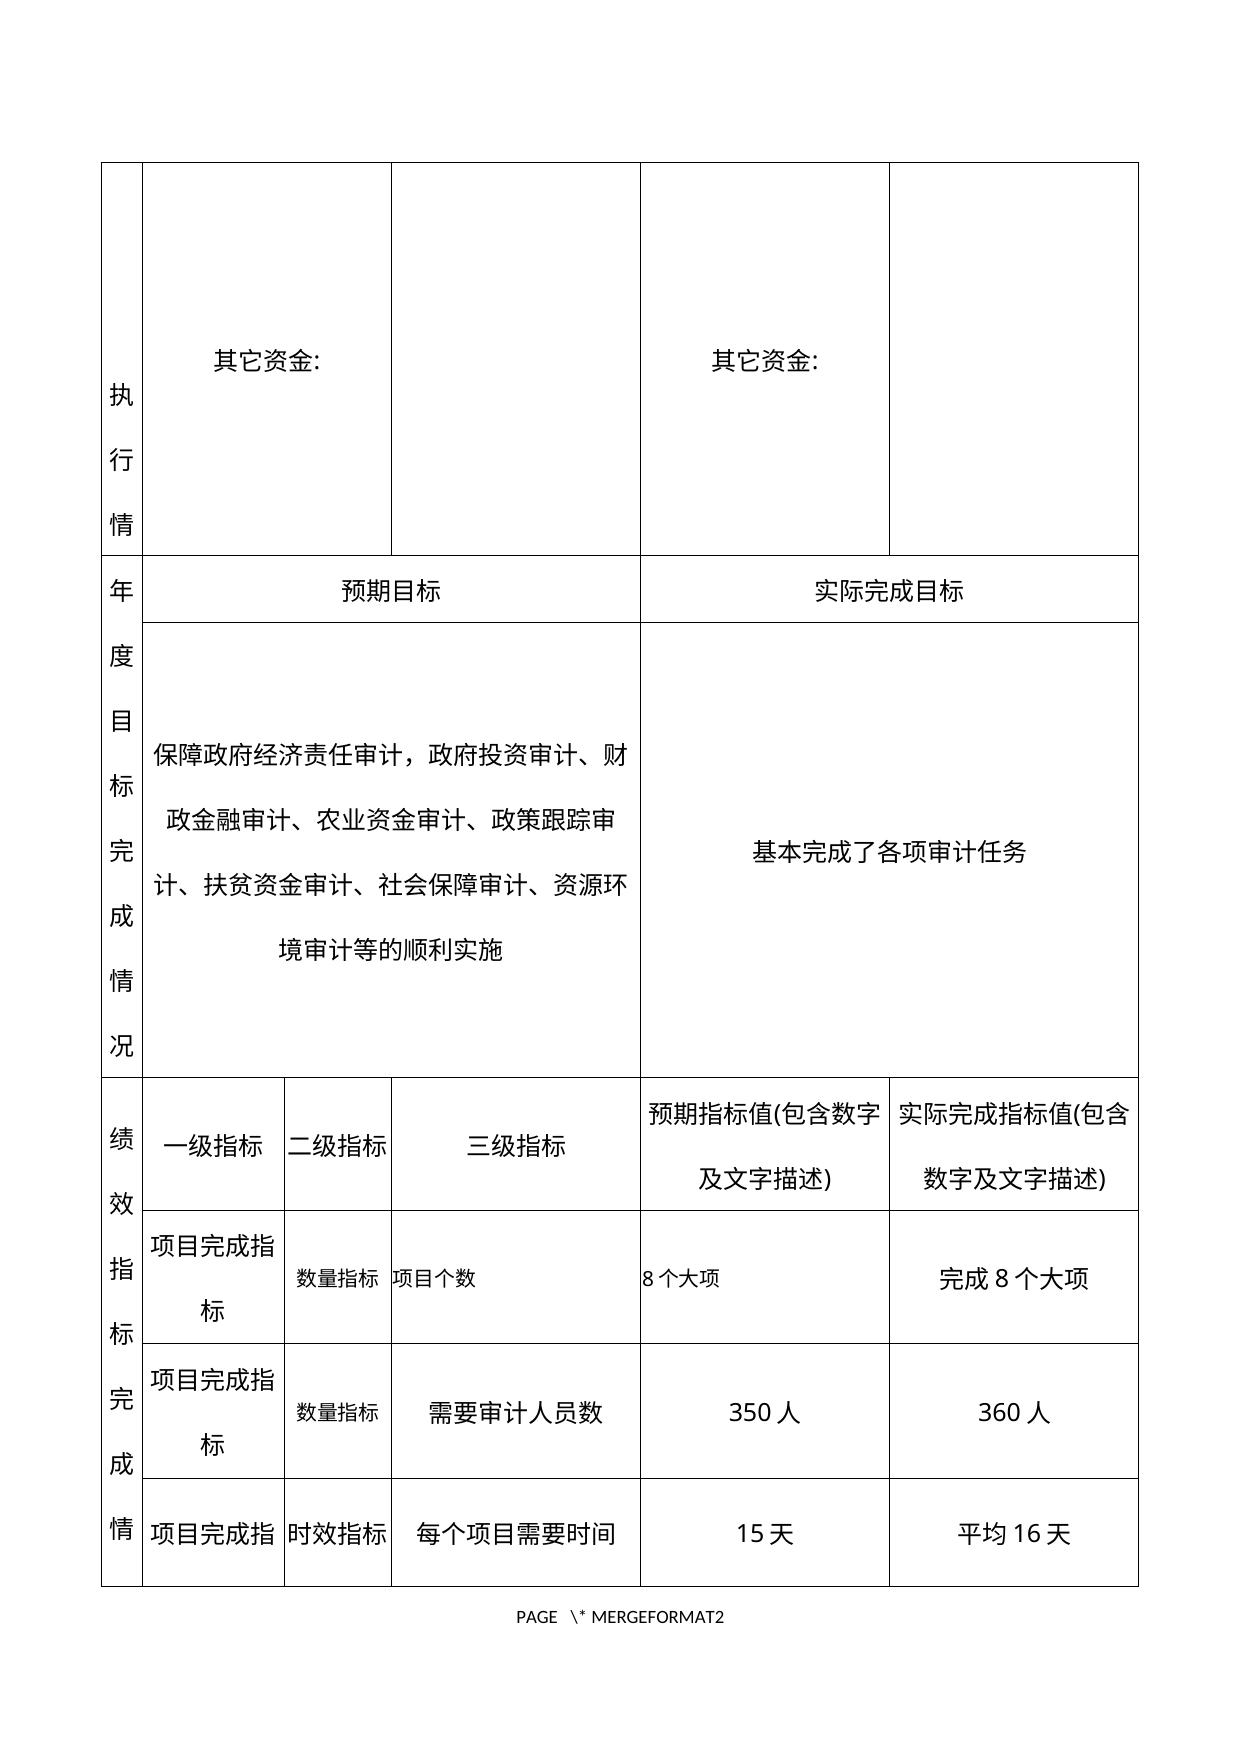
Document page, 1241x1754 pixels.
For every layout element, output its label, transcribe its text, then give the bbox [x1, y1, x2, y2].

table_cell 数量指标 [285, 1344, 391, 1477]
table_cell 实际完成指标值(包含数字及文字描述) [890, 1078, 1138, 1210]
table_cell 数量指标 [285, 1211, 391, 1342]
table_cell [890, 163, 1138, 554]
table_cell 三级指标 [392, 1078, 640, 1210]
table_cell 项目完成指标 [143, 1211, 284, 1342]
table_cell 平均16天 [890, 1479, 1138, 1586]
table_cell 15天 [641, 1479, 889, 1586]
table_cell 一级指标 [143, 1078, 284, 1210]
table_cell 完成8个大项 [890, 1211, 1138, 1342]
table_cell 项目完成指标 [143, 1344, 284, 1477]
table_cell 实际完成目标 [641, 556, 1138, 622]
table_cell 350人 [641, 1344, 889, 1477]
table_cell [392, 163, 640, 554]
table_cell 8个大项 [641, 1211, 889, 1342]
table_cell 保障政府经济责任审计，政府投资审计、财政金融审计、农业资金审计、政策跟踪审计、扶贫资金审计、社会保障审计、资源环境审计等的顺利实施 [143, 623, 640, 1077]
table_cell 项目个数 [392, 1211, 640, 1342]
table_cell 需要审计人员数 [392, 1344, 640, 1477]
table_cell 年度目标完成情况 [102, 556, 142, 1077]
table_cell 时效指标 [285, 1479, 391, 1586]
table_cell 360人 [890, 1344, 1138, 1477]
table_cell 项目完成指标 [143, 1479, 284, 1586]
table_cell 每个项目需要时间 [392, 1479, 640, 1586]
table_cell 二级指标 [285, 1078, 391, 1210]
table_cell 其它资金: [143, 163, 391, 554]
table_cell 预期目标 [143, 556, 640, 622]
table_cell 预期指标值(包含数字及文字描述) [641, 1078, 889, 1210]
table_cell 其它资金: [641, 163, 889, 554]
table_cell 基本完成了各项审计任务 [641, 623, 1138, 1077]
table_cell 绩效指标完成情况 [102, 1078, 142, 1586]
